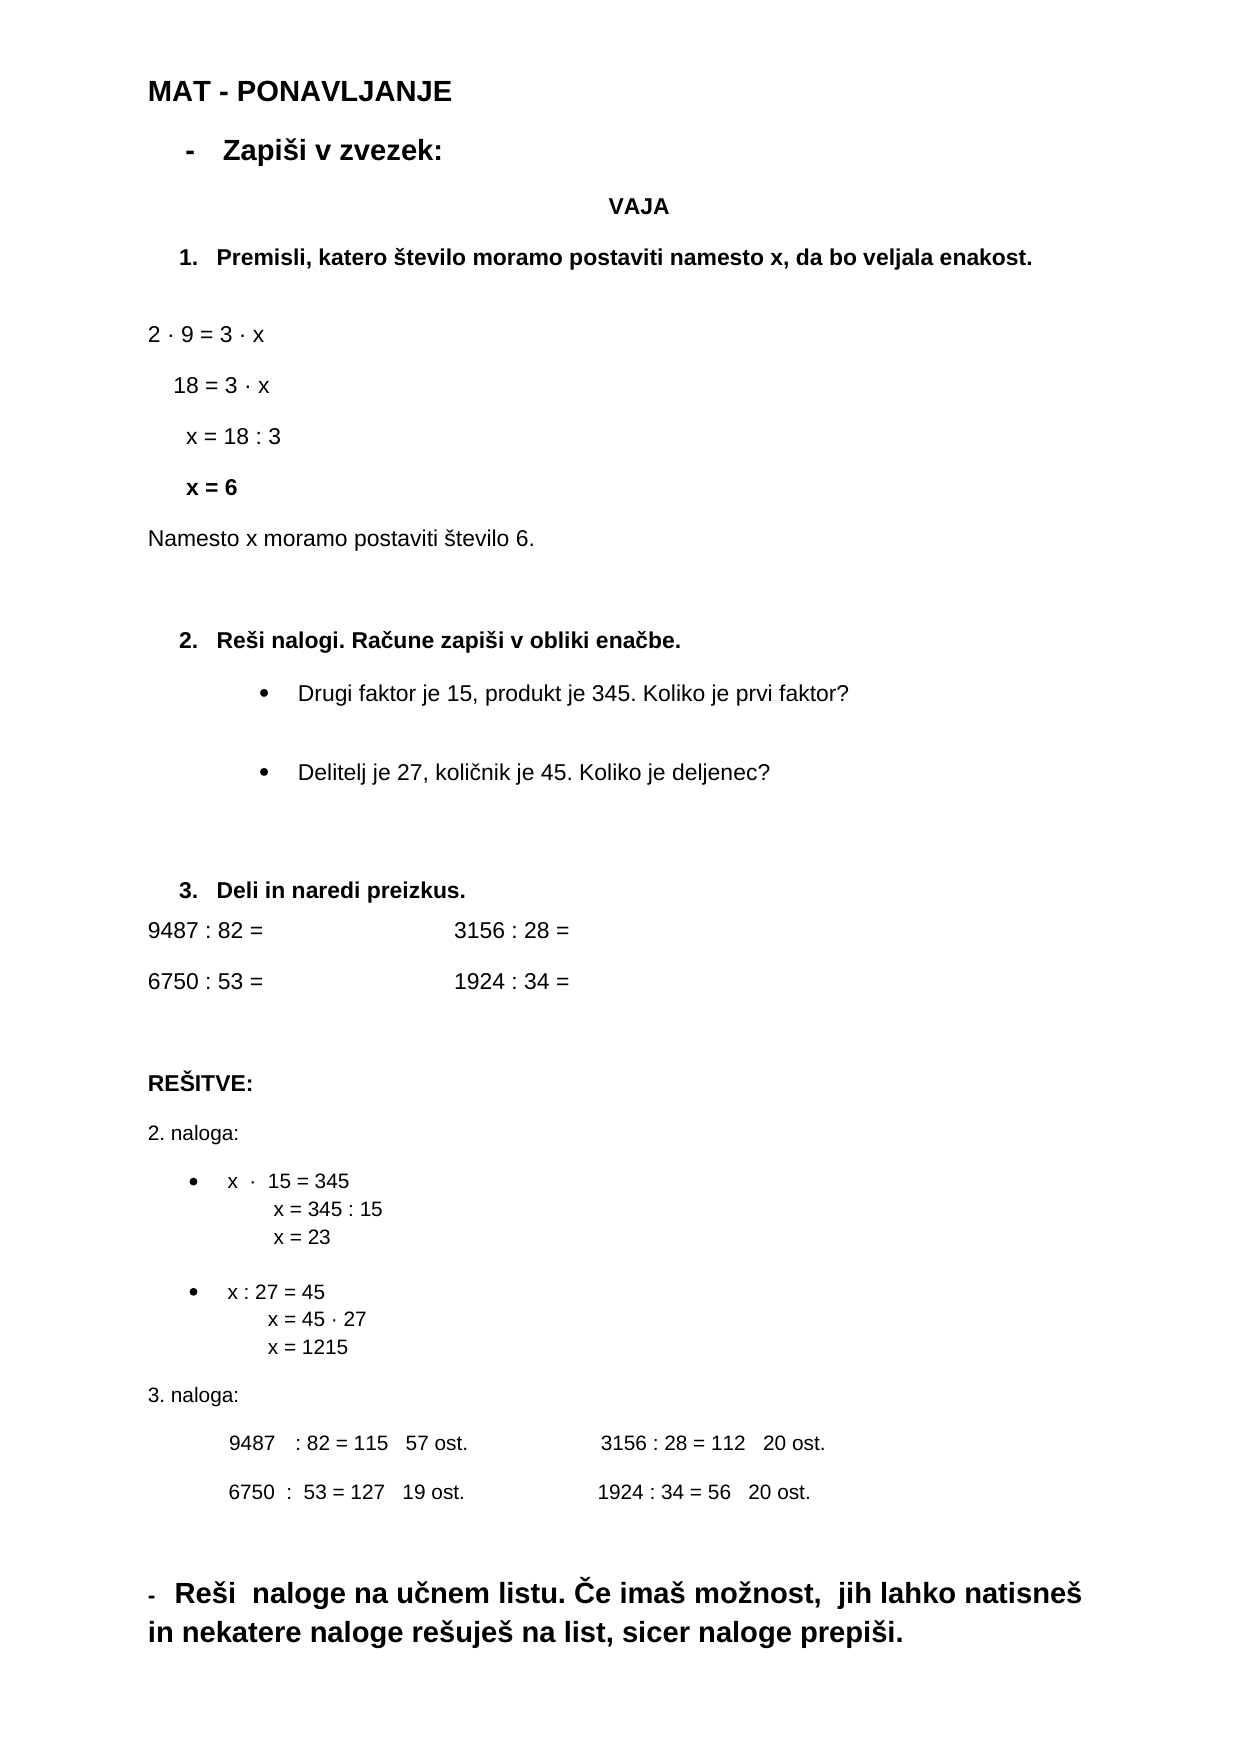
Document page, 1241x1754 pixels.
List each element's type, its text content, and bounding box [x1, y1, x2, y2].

list Deli in naredi preizkus. [179, 877, 1093, 904]
text 6750 : 53 = 1924 : 34 = [148, 968, 1093, 994]
list x = 45 · 27 [227, 1307, 1093, 1331]
list Premisli, katero število moramo postaviti namesto x, da bo veljala enakost. [179, 244, 1093, 270]
list x = 23 [227, 1224, 1093, 1248]
list Delitelj je 27, količnik je 45. Koliko je deljenec? [260, 759, 1093, 785]
text - Reši naloge na učnem listu. Če imaš možnost, jih lahko natisneš in nekatere naloge rešuješ na list, sicer naloge prepiši. [148, 1576, 1093, 1648]
list x · 15 = 345 [190, 1169, 1093, 1193]
list x = 1215 [227, 1334, 1093, 1358]
text Namesto x moramo postaviti število 6. [148, 525, 1093, 552]
list Zapiši v zvezek: [185, 133, 1093, 167]
text x = 18 : 3 [148, 423, 1093, 449]
list x : 27 = 45 [190, 1279, 1093, 1303]
text 18 = 3 · x [148, 372, 1093, 398]
text VAJA [185, 193, 1093, 219]
list x = 345 : 15 [227, 1197, 1093, 1221]
text 2. naloga: [148, 1121, 1093, 1145]
text MAT - PONAVLJANJE [148, 74, 1093, 107]
text 6750 : 53 = 127 19 ost. 1924 : 34 = 56 20 ost. [148, 1479, 1093, 1503]
text REŠITVE: [148, 1070, 1093, 1096]
list : 82 = 115 57 ost. 3156 : 28 = 112 20 ost. [229, 1431, 1093, 1455]
list Reši nalogi. Račune zapiši v obliki enačbe. [179, 627, 1093, 654]
text 9487 : 82 = 3156 : 28 = [148, 917, 1093, 943]
text x = 6 [148, 474, 1093, 501]
text 2 · 9 = 3 · x [148, 321, 1093, 347]
text 3. naloga: [148, 1383, 1093, 1407]
list Drugi faktor je 15, produkt je 345. Koliko je prvi faktor? [260, 680, 1093, 706]
